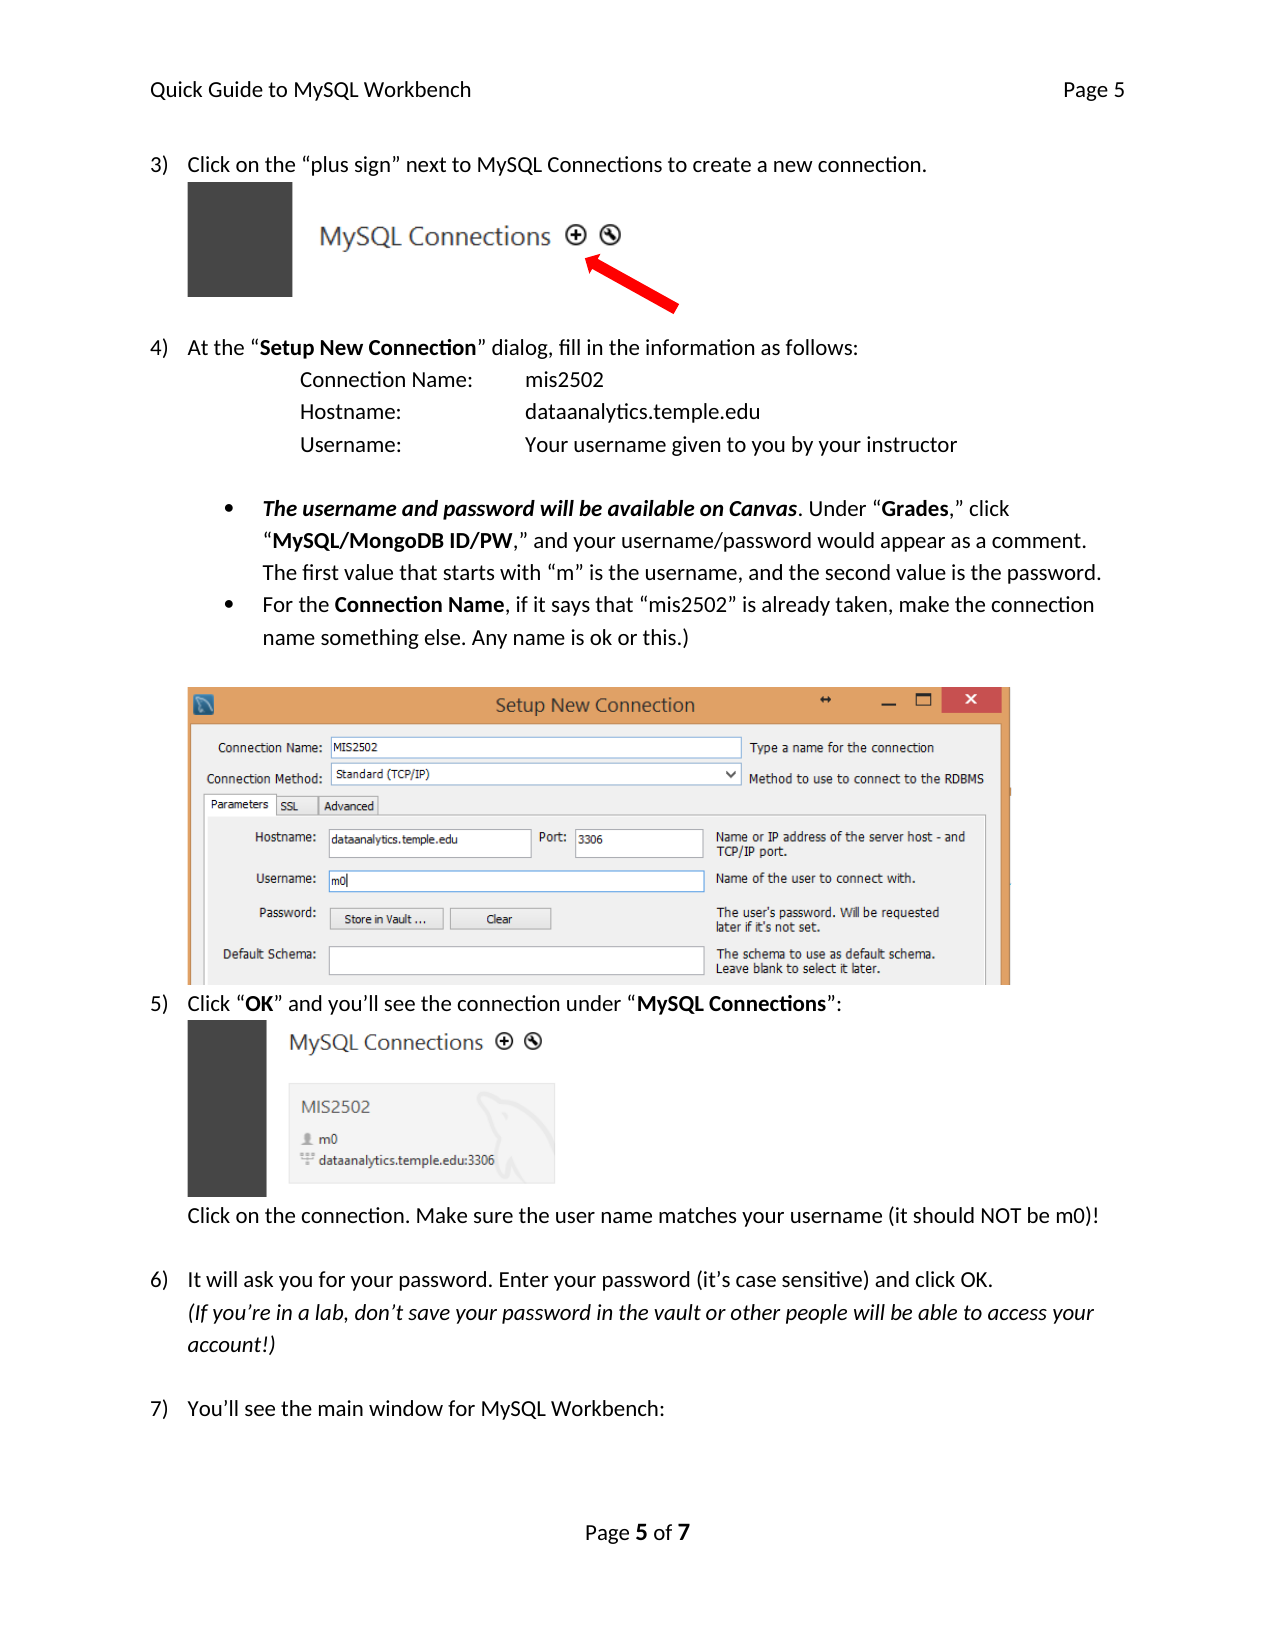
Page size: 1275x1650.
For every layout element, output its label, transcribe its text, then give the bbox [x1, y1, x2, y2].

list The username and password will be available on Canvas. Under “Grades,” click “MySQL/MongoDB ID/PW,” and your username/password would appear as a comment. The first value that starts with “m” is the username, and the second value is the password. [225, 494, 1125, 586]
list Connection Name: mis2502 Hostname: dataanalytics.temple.edu Username: Your username given to you by your instructor [300, 365, 1125, 458]
list It will ask you for your password. Enter your password (it’s case sensitive) and click OK. (If you’re in a lab, don’t save your password in the vault or other people will be able to access your account!) [150, 1266, 1125, 1390]
picture [187, 182, 646, 297]
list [150, 1394, 1125, 1454]
picture [187, 1020, 584, 1197]
picture [187, 687, 1012, 985]
list At the “Setup New Connection” dialog, fill in the information as follows: [150, 333, 1125, 361]
list For the Connection Name, if it says that “mis2502” is already taken, make the connection name something else. Any name is ok or this.) [225, 591, 1125, 683]
